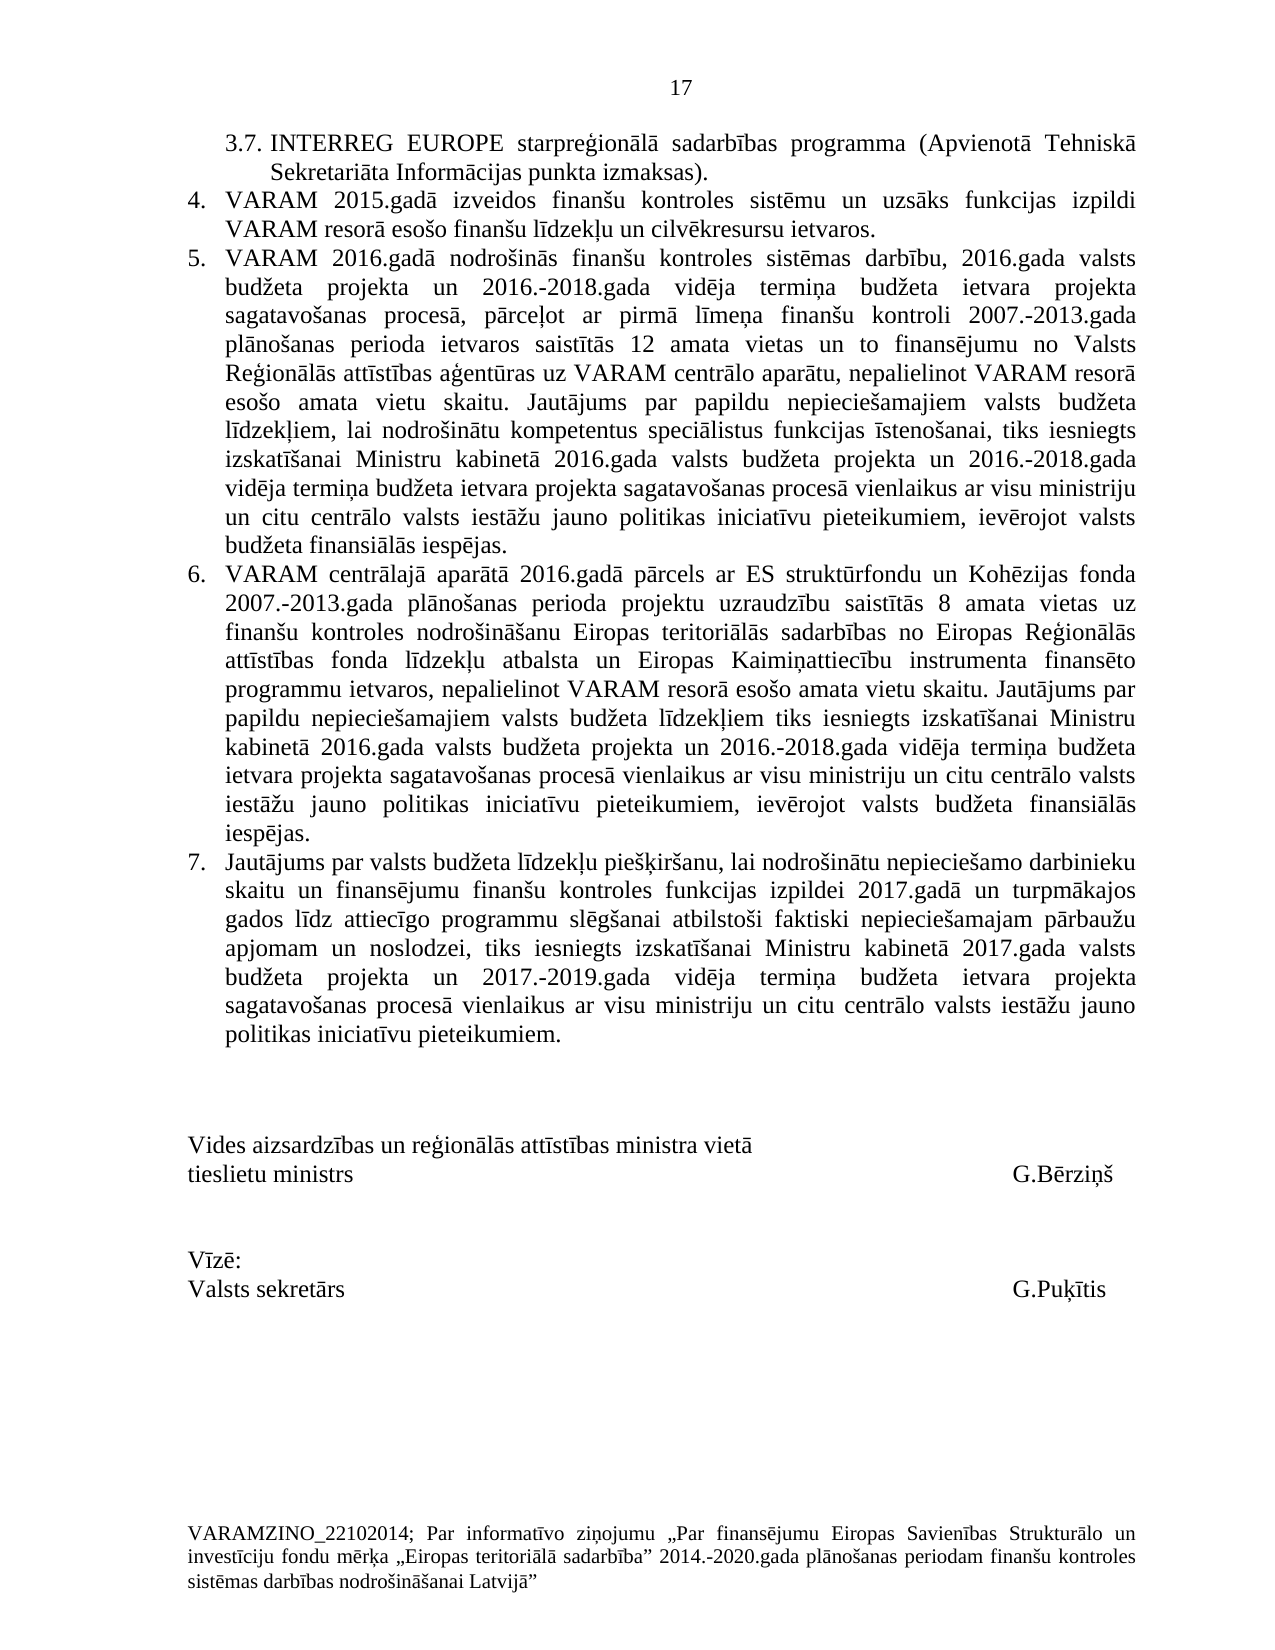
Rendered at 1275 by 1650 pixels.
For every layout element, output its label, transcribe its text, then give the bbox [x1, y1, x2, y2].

text Valsts sekretārs G.Puķītis [187, 1274, 1137, 1303]
list VARAM centrālajā aparātā 2016.gadā pārcels ar ES struktūrfondu un Kohēzijas fonda 2007.-2013.gada plānošanas perioda projektu uzraudzību saistītās 8 amata vietas uz finanšu kontroles nodrošināšanu Eiropas teritoriālās sadarbības no Eiropas Reģionālās attīstības fonda līdzekļu atbalsta un Eiropas Kaimiņattiecību instrumenta finansēto programmu ietvaros, nepalielinot VARAM resorā esošo amata vietu skaitu. Jautājums par papildu nepieciešamajiem valsts budžeta līdzekļiem tiks iesniegts izskatīšanai Ministru kabinetā 2016.gada valsts budžeta projekta un 2016.-2018.gada vidēja termiņa budžeta ietvara projekta sagatavošanas procesā vienlaikus ar visu ministriju un citu centrālo valsts iestāžu jauno politikas iniciatīvu pieteikumiem, ievērojot valsts budžeta finansiālās iespējas. [187, 559, 1137, 847]
list INTERREG EUROPE starpreģionālā sadarbības programma (Apvienotā Tehniskā Sekretariāta Informācijas punkta izmaksas). [225, 128, 1137, 186]
text tieslietu ministrs G.Bērziņš [187, 1159, 1137, 1188]
text Vīzē: [187, 1246, 1137, 1274]
list VARAM 2016.gadā nodrošinās finanšu kontroles sistēmas darbību, 2016.gada valsts budžeta projekta un 2016.-2018.gada vidēja termiņa budžeta ietvara projekta sagatavošanas procesā, pārceļot ar pirmā līmeņa finanšu kontroli 2007.-2013.gada plānošanas perioda ietvaros saistītās 12 amata vietas un to finansējumu no Valsts Reģionālās attīstības aģentūras uz VARAM centrālo aparātu, nepalielinot VARAM resorā esošo amata vietu skaitu. Jautājums par papildu nepieciešamajiem valsts budžeta līdzekļiem, lai nodrošinātu kompetentus speciālistus funkcijas īstenošanai, tiks iesniegts izskatīšanai Ministru kabinetā 2016.gada valsts budžeta projekta un 2016.-2018.gada vidēja termiņa budžeta ietvara projekta sagatavošanas procesā vienlaikus ar visu ministriju un citu centrālo valsts iestāžu jauno politikas iniciatīvu pieteikumiem, ievērojot valsts budžeta finansiālās iespējas. [187, 243, 1137, 559]
list VARAM 2015.gadā izveidos finanšu kontroles sistēmu un uzsāks funkcijas izpildi VARAM resorā esošo finanšu līdzekļu un cilvēkresursu ietvaros. [187, 186, 1137, 243]
text Vides aizsardzības un reģionālās attīstības ministra vietā [187, 1131, 1137, 1159]
list Jautājums par valsts budžeta līdzekļu piešķiršanu, lai nodrošinātu nepieciešamo darbinieku skaitu un finansējumu finanšu kontroles funkcijas izpildei 2017.gadā un turpmākajos gados līdz attiecīgo programmu slēgšanai atbilstoši faktiski nepieciešamajam pārbaužu apjomam un noslodzei, tiks iesniegts izskatīšanai Ministru kabinetā 2017.gada valsts budžeta projekta un 2017.-2019.gada vidēja termiņa budžeta ietvara projekta sagatavošanas procesā vienlaikus ar visu ministriju un citu centrālo valsts iestāžu jauno politikas iniciatīvu pieteikumiem. [187, 847, 1137, 1048]
